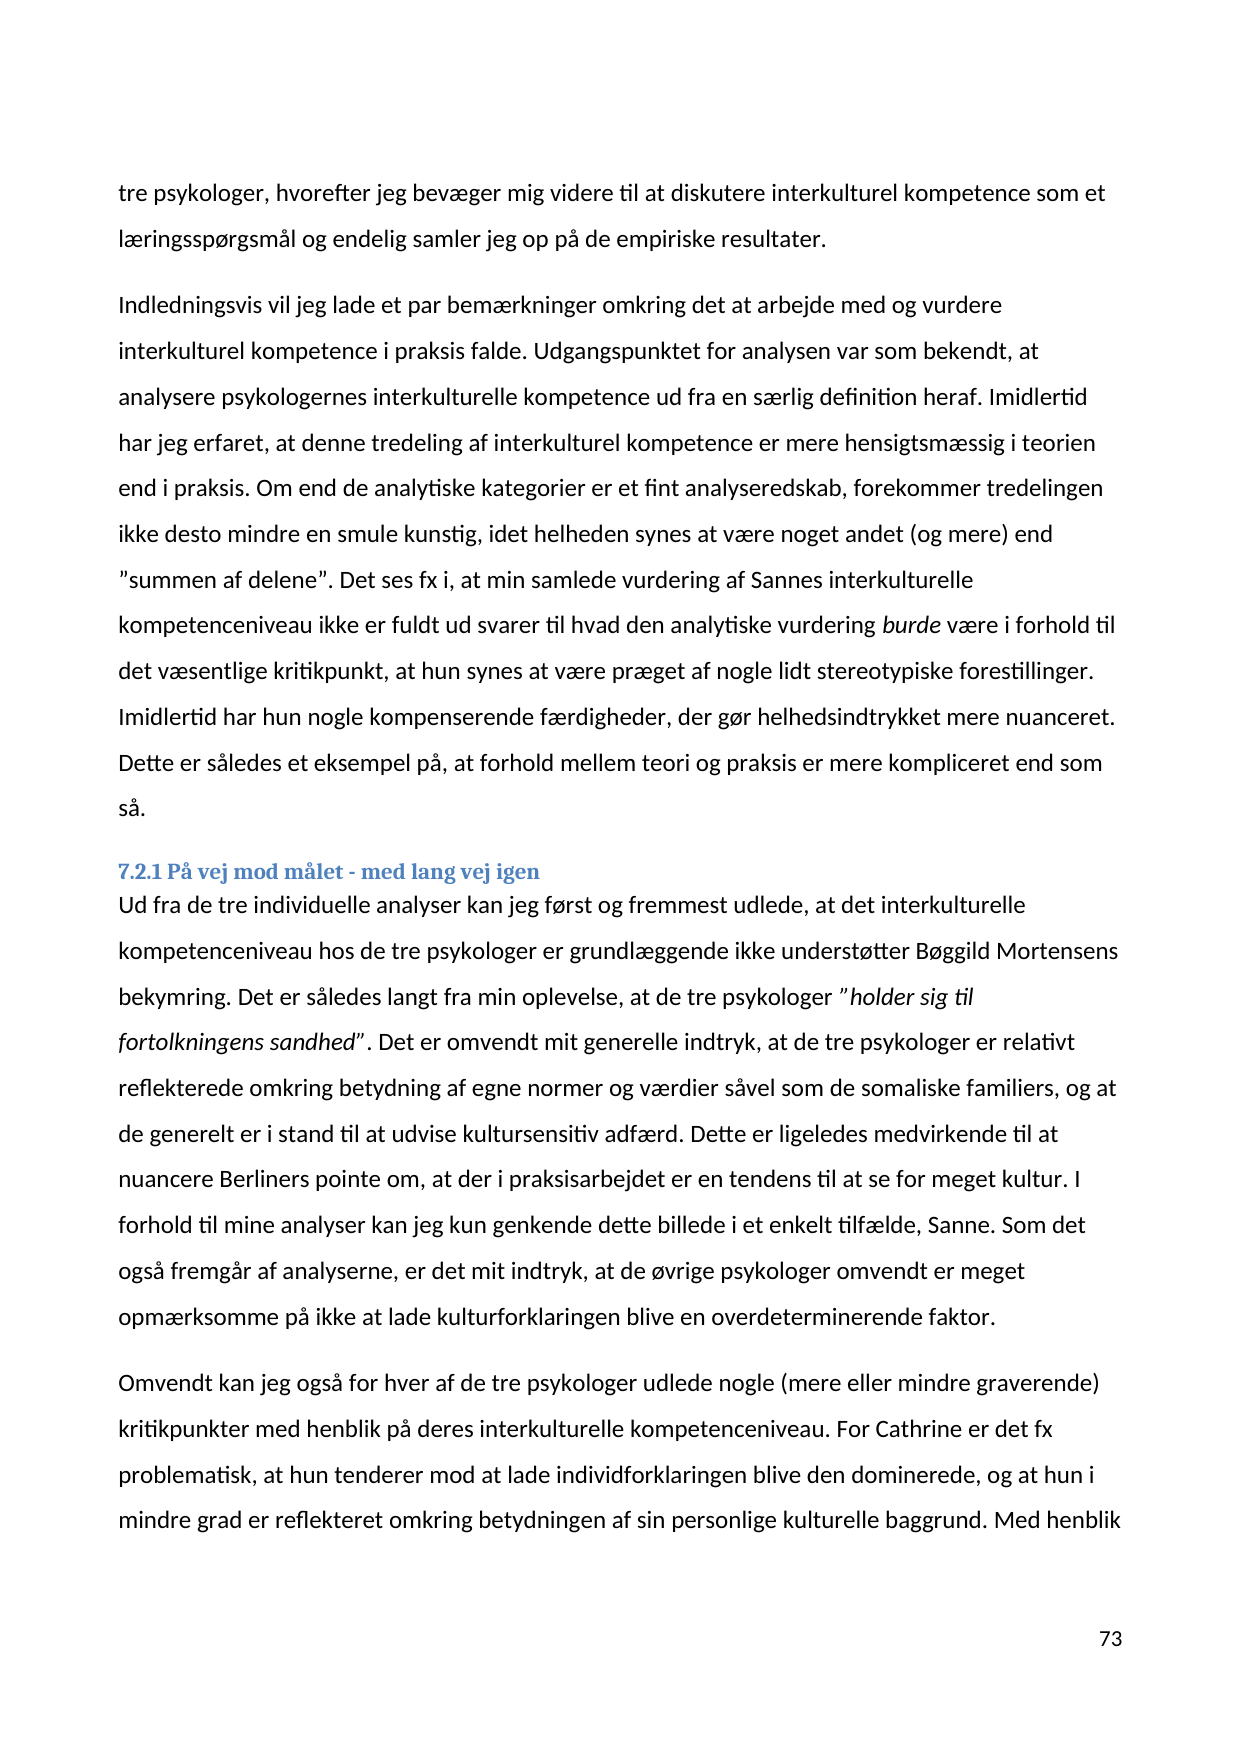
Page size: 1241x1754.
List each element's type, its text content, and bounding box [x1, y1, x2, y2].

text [118, 177, 1122, 253]
subtitle 7.2.1 På vej mod målet - med lang vej igen [118, 859, 1122, 885]
text Indledningsvis vil jeg lade et par bemærkninger omkring det at arbejde med og vurdere interkulturel kompetence i praksis falde. Udgangspunktet for analysen var som bekendt, at analysere psykologernes interkulturelle kompetence ud fra en særlig definition heraf. Imidlertid har jeg erfaret, at denne tredeling af interkulturel kompetence er mere hensigtsmæssig i teorien end i praksis. Om end de analytiske kategorier er et fint analyseredskab, forekommer tredelingen ikke desto mindre en smule kunstig, idet helheden synes at være noget andet (og mere) end ”summen af delene”. Det ses fx i, at min samlede vurdering af Sannes interkulturelle kompetenceniveau ikke er fuldt ud svarer til hvad den analytiske vurdering burde være i forhold til det væsentlige kritikpunkt, at hun synes at være præget af nogle lidt stereotypiske forestillinger. Imidlertid har hun nogle kompenserende færdigheder, der gør helhedsindtrykket mere nuanceret. Dette er således et eksempel på, at forhold mellem teori og praksis er mere kompliceret end som så. [118, 289, 1122, 823]
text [118, 1367, 1122, 1535]
text Ud fra de tre individuelle analyser kan jeg først og fremmest udlede, at det interkulturelle kompetenceniveau hos de tre psykologer er grundlæggende ikke understøtter Bøggild Mortensens bekymring. Det er således langt fra min oplevelse, at de tre psykologer ”holder sig til fortolkningens sandhed”. Det er omvendt mit generelle indtryk, at de tre psykologer er relativt reflekterede omkring betydning af egne normer og værdier såvel som de somaliske familiers, og at de generelt er i stand til at udvise kultursensitiv adfærd. Dette er ligeledes medvirkende til at nuancere Berliners pointe om, at der i praksisarbejdet er en tendens til at se for meget kultur. I forhold til mine analyser kan jeg kun genkende dette billede i et enkelt tilfælde, Sanne. Som det også fremgår af analyserne, er det mit indtryk, at de øvrige psykologer omvendt er meget opmærksomme på ikke at lade kulturforklaringen blive en overdeterminerende faktor. [118, 889, 1122, 1331]
